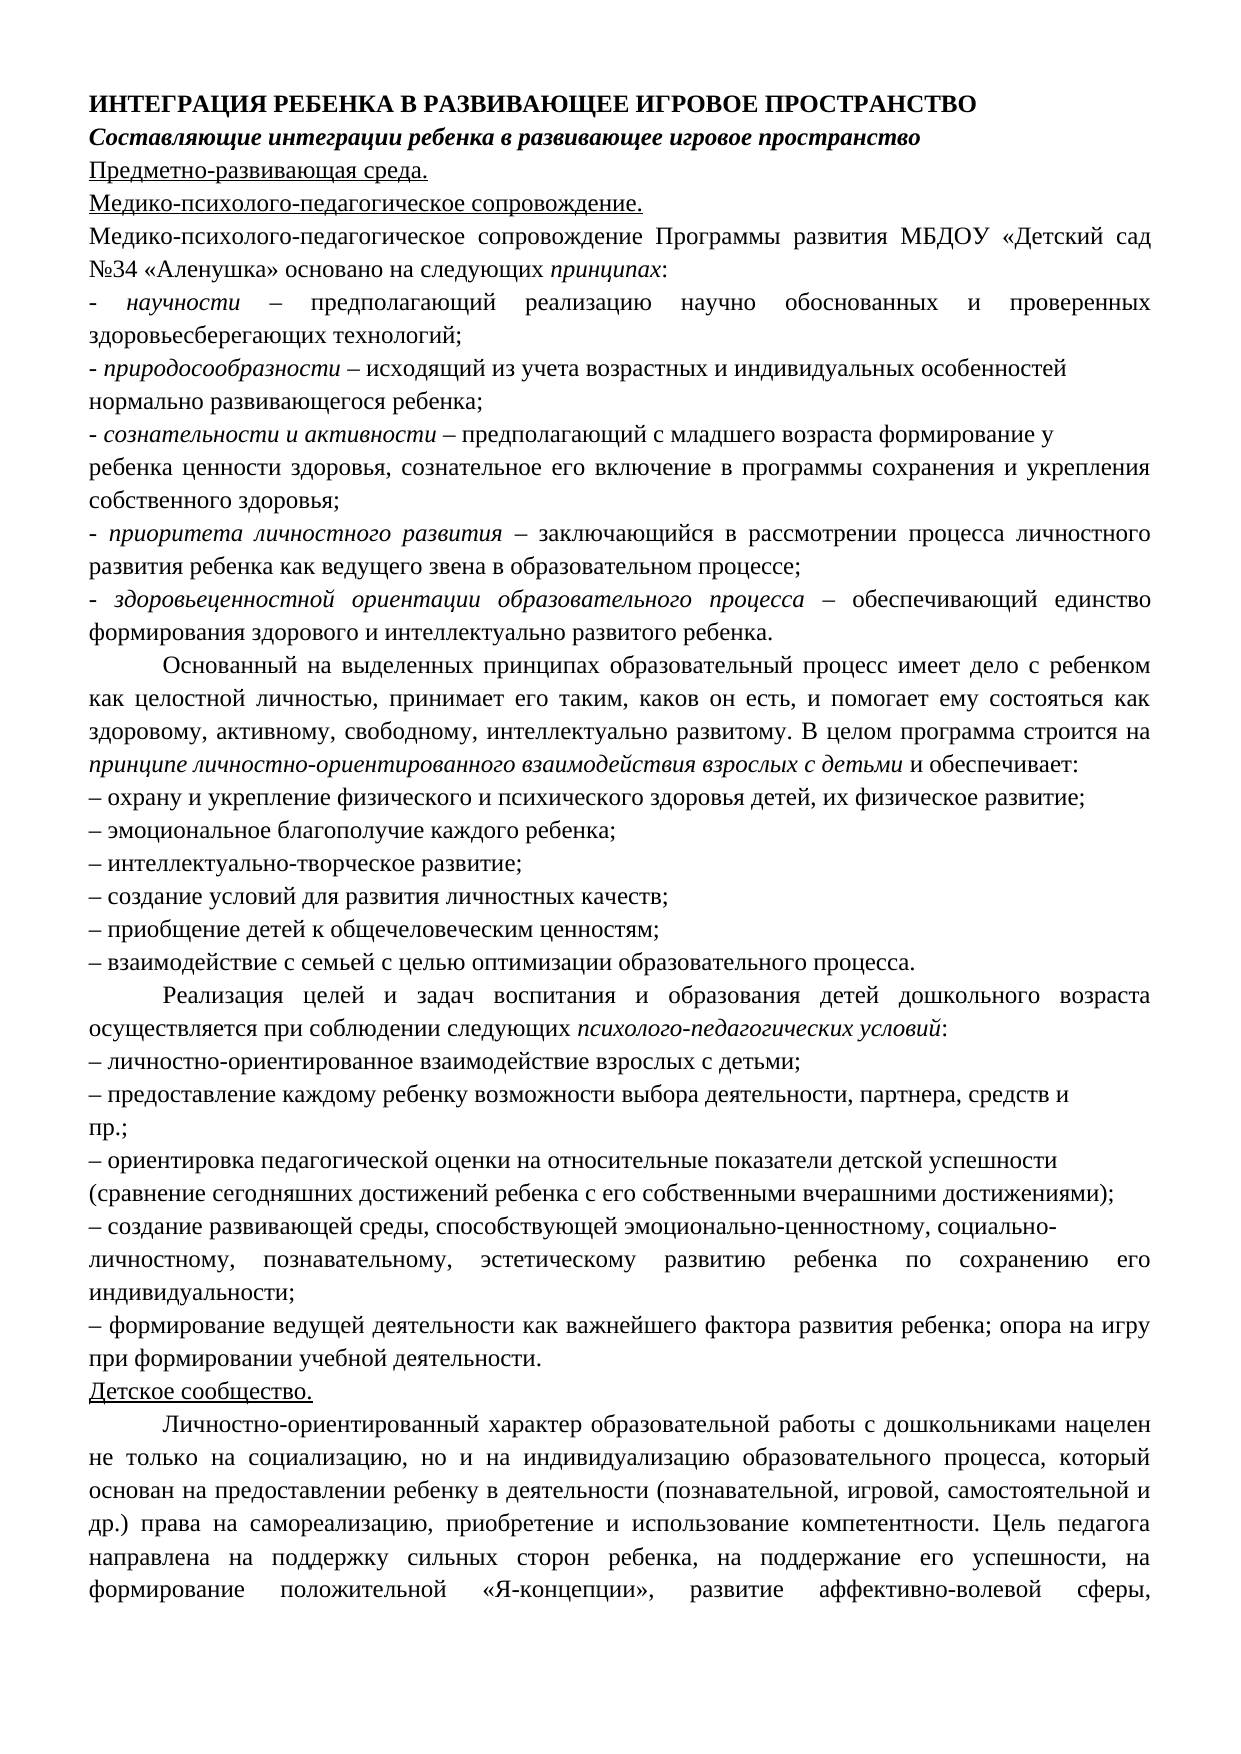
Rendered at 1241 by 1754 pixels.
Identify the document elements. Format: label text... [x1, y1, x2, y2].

text ребенка ценности здоровья, сознательное его включение в программы сохранения и укрепления собственного здоровья; [89, 452, 1152, 514]
text - здоровьеценностной ориентации образовательного процесса – обеспечивающий единство формирования здорового и интеллектуально развитого ребенка. [89, 584, 1152, 646]
text Составляющие интеграции ребенка в развивающее игровое пространство [89, 122, 1152, 150]
text Детское сообщество. [89, 1376, 1152, 1405]
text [89, 1409, 1152, 1603]
text - природосообразности – исходящий из учета возрастных и индивидуальных особенностей [89, 353, 1152, 382]
text - научности – предполагающий реализацию научно обоснованных и проверенных здоровьесберегающих технологий; [89, 287, 1152, 348]
text ИНТЕГРАЦИЯ РЕБЕНКА В РАЗВИВАЮЩЕЕ ИГРОВОЕ ПРОСТРАНСТВО [89, 89, 1152, 117]
text - сознательности и активности – предполагающий с младшего возраста формирование у [89, 419, 1152, 448]
text Реализация целей и задач воспитания и образования детей дошкольного возраста осуществляется при соблюдении следующих психолого-педагогических условий: [89, 980, 1152, 1042]
text – охрану и укрепление физического и психического здоровья детей, их физическое развитие; [89, 782, 1152, 811]
text пр.; [89, 1112, 1152, 1141]
text – приобщение детей к общечеловеческим ценностям; [89, 914, 1152, 943]
text Предметно-развивающая среда. [89, 155, 1152, 183]
text – формирование ведущей деятельности как важнейшего фактора развития ребенка; опора на игру при формировании учебной деятельности. [89, 1310, 1152, 1372]
text – личностно-ориентированное взаимодействие взрослых с детьми; [89, 1046, 1152, 1075]
text нормально развивающегося ребенка; [89, 386, 1152, 414]
text – эмоциональное благополучие каждого ребенка; [89, 815, 1152, 844]
text – взаимодействие с семьей с целью оптимизации образовательного процесса. [89, 947, 1152, 976]
text личностному, познавательному, эстетическому развитию ребенка по сохранению его индивидуальности; [89, 1244, 1152, 1306]
text – интеллектуально-творческое развитие; [89, 848, 1152, 877]
text – создание условий для развития личностных качеств; [89, 881, 1152, 910]
text – ориентировка педагогической оценки на относительные показатели детской успешности [89, 1145, 1152, 1174]
text - приоритета личностного развития – заключающийся в рассмотрении процесса личностного развития ребенка как ведущего звена в образовательном процессе; [89, 518, 1152, 580]
text – создание развивающей среды, способствующей эмоционально-ценностному, социально- [89, 1211, 1152, 1240]
text Медико-психолого-педагогическое сопровождение. [89, 188, 1152, 216]
text (сравнение сегодняшних достижений ребенка с его собственными вчерашними достижениями); [89, 1178, 1152, 1207]
text – предоставление каждому ребенку возможности выбора деятельности, партнера, средств и [89, 1079, 1152, 1108]
text Основанный на выделенных принципах образовательный процесс имеет дело с ребенком как целостной личностью, принимает его таким, каков он есть, и помогает ему состояться как здоровому, активному, свободному, интеллектуально развитому. В целом программа строится на принципе личностно-ориентированного взаимодействия взрослых с детьми и обеспечивает: [89, 650, 1152, 778]
text Медико-психолого-педагогическое сопровождение Программы развития МБДОУ «Детский сад №34 «Аленушка» основано на следующих принципах: [89, 221, 1152, 282]
